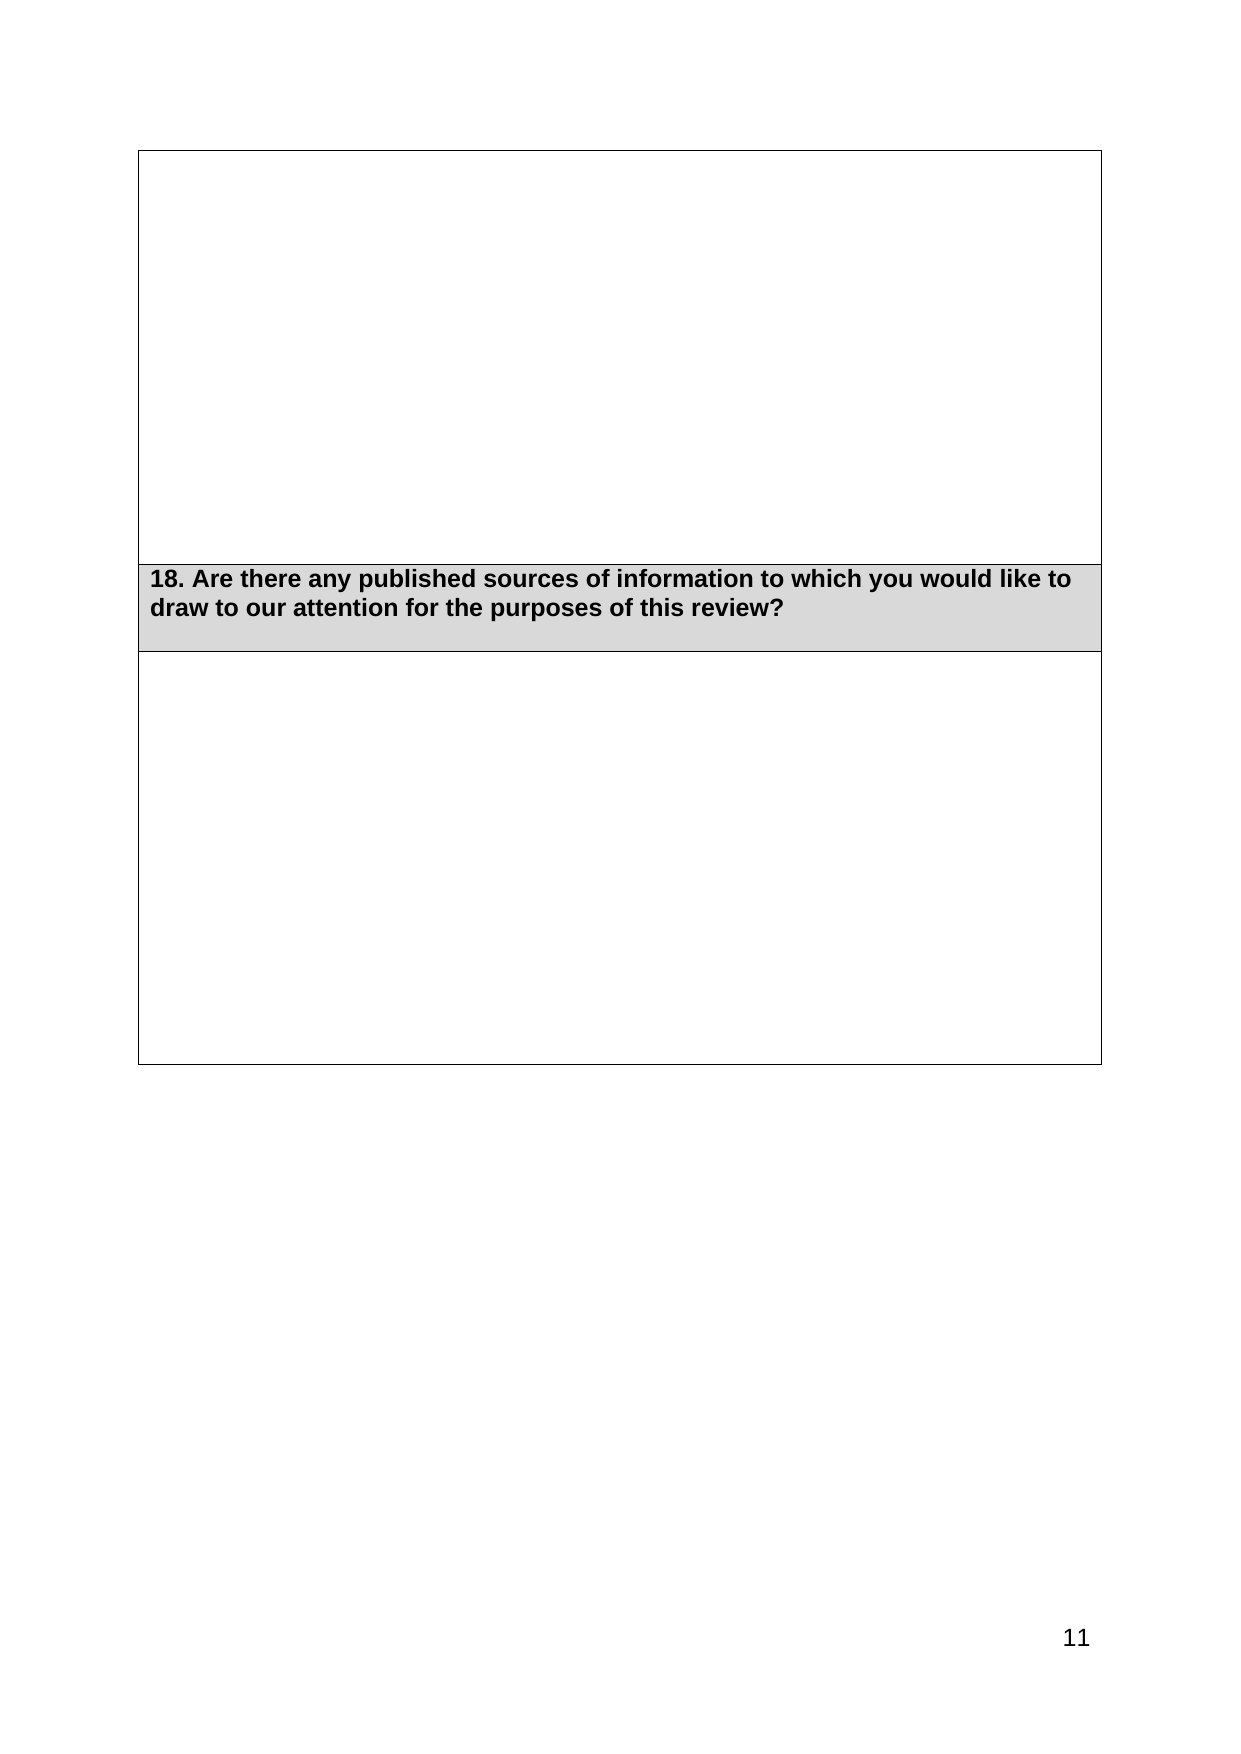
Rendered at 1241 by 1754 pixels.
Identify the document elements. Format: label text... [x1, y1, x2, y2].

table_cell [139, 151, 1101, 563]
table_cell [139, 652, 1101, 1064]
table_cell 18. Are there any published sources of information to which you would like to draw to our attention for the purposes of this review? [139, 565, 1101, 651]
